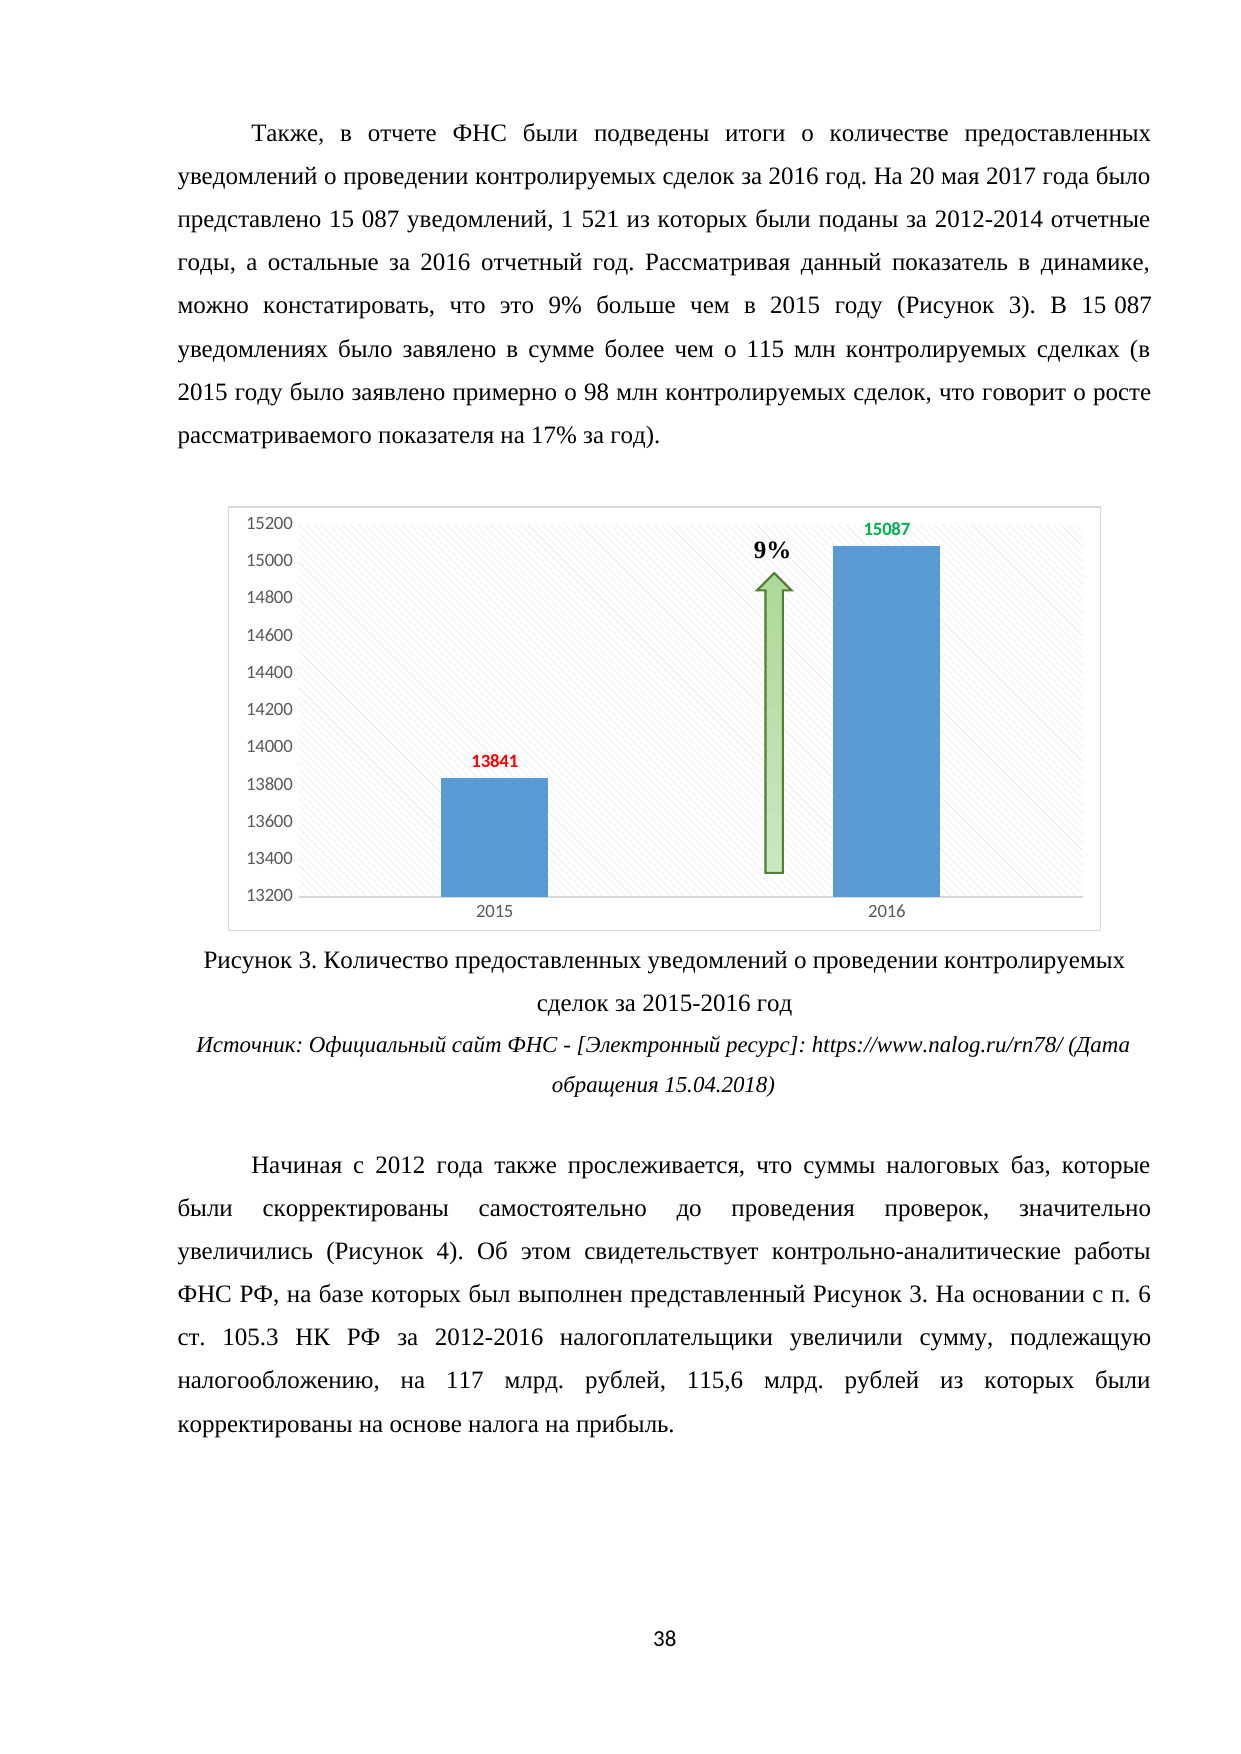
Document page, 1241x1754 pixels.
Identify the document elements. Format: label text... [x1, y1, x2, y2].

text Источник: Официальный сайт ФНС - [Электронный ресурс]: https://www.nalog.ru/rn78/ (Дата обращения 15.04.2018) [177, 1031, 1152, 1097]
text Рисунок 3. Количество предоставленных уведомлений о проведении контролируемых сделок за 2015-2016 год [177, 945, 1152, 1017]
text Начиная с 2012 года также прослеживается, что суммы налоговых баз, которые были скорректированы самостоятельно до проведения проверок, значительно увеличились (Рисунок 4). Об этом свидетельствует контрольно-аналитические работы ФНС РФ, на базе которых был выполнен представленный Рисунок 3. На основании с п. 6 ст. 105.3 НК РФ за 2012-2016 налогоплательщики увеличили сумму, подлежащую налогообложению, на 117 млрд. рублей, 115,6 млрд. рублей из которых были корректированы на основе налога на прибыль. [177, 1150, 1152, 1437]
text Также, в отчете ФНС были подведены итоги о количестве предоставленных уведомлений о проведении контролируемых сделок за 2016 год. На 20 мая 2017 года было представлено 15 087 уведомлений, 1 521 из которых были поданы за 2012-2014 отчетные годы, а остальные за 2016 отчетный год. Рассматривая данный показатель в динамике, можно констатировать, что это 9% больше чем в 2015 году (Рисунок 3). В 15 087 уведомлениях было завялено в сумме более чем о 115 млн контролируемых сделках (в 2015 году было заявлено примерно о 98 млн контролируемых сделок, что говорит о росте рассматриваемого показателя на 17% за год). [177, 118, 1152, 449]
